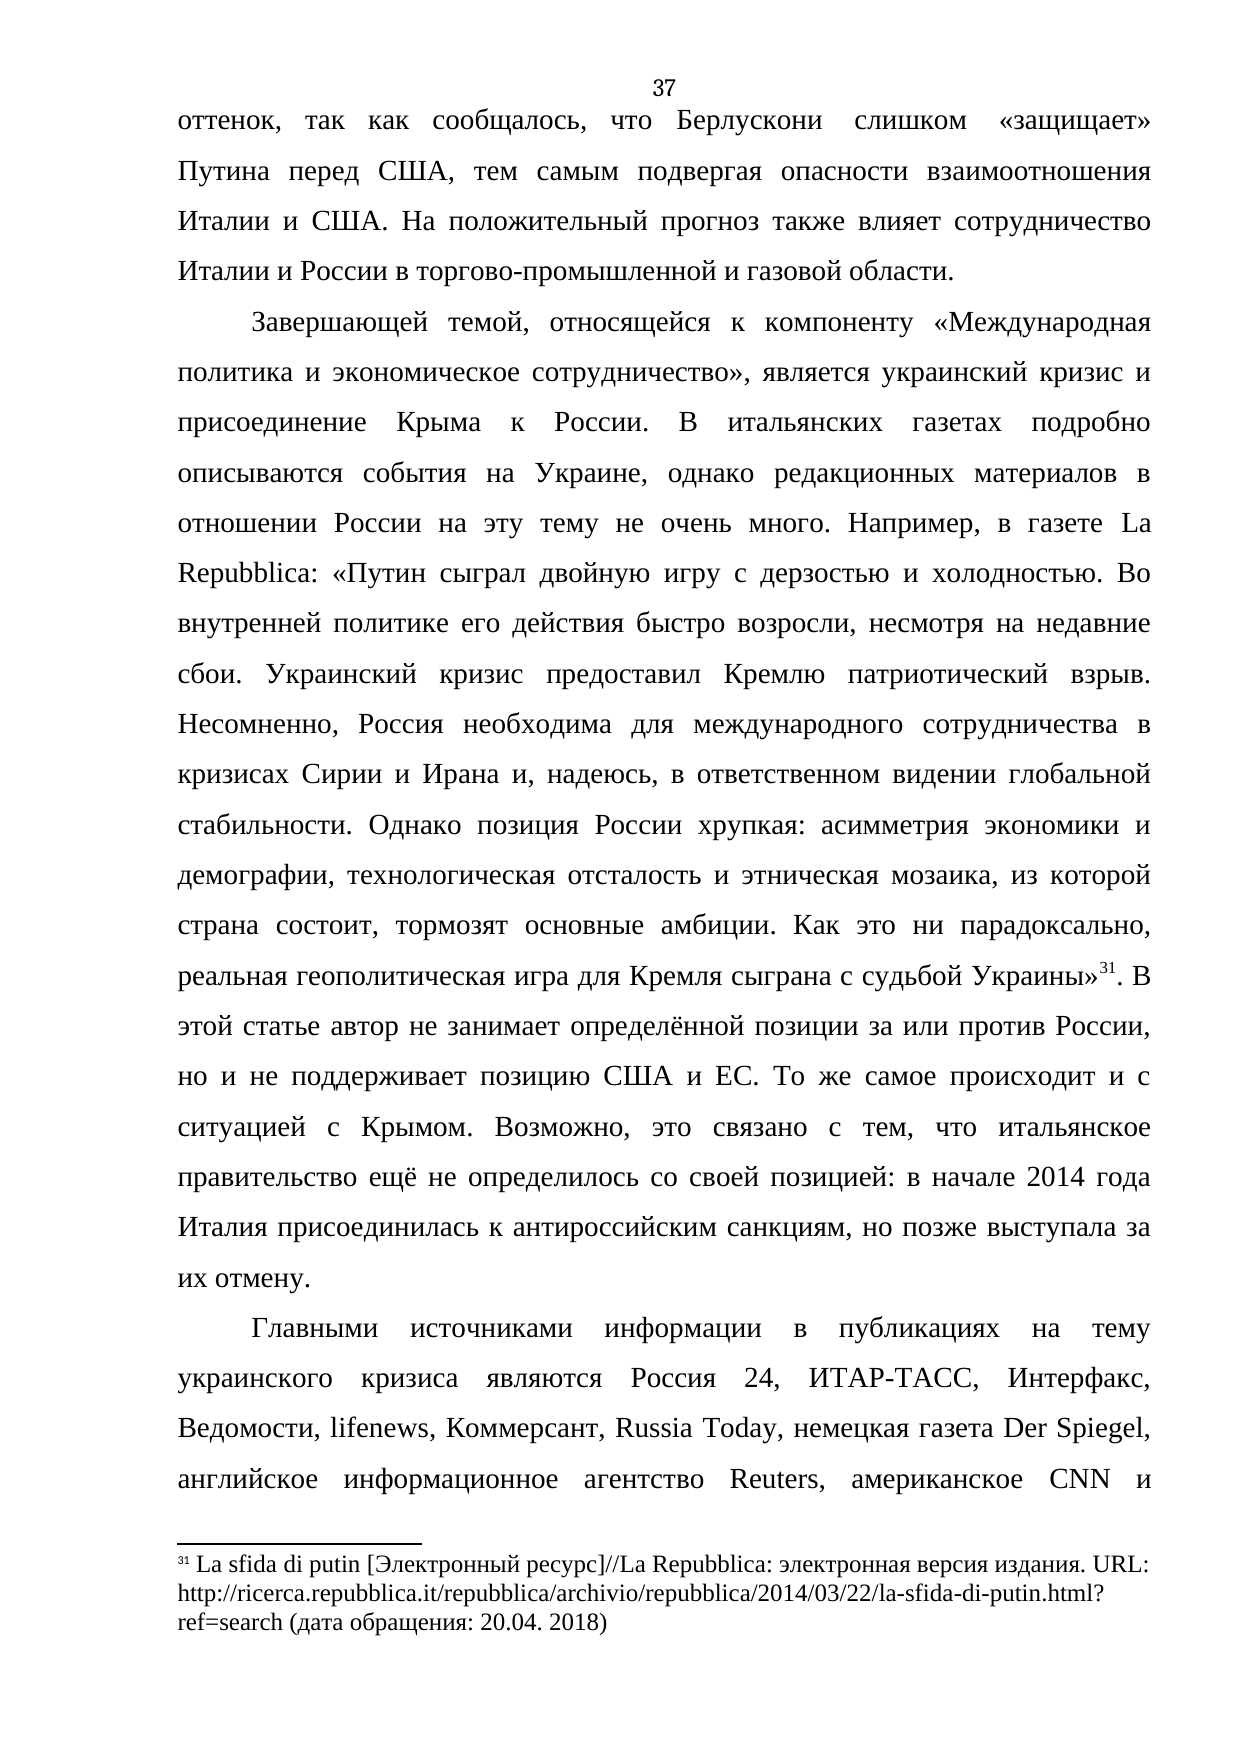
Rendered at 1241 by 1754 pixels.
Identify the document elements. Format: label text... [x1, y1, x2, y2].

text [177, 1310, 1152, 1494]
text Завершающей темой, относящейся к компоненту «Международная политика и экономическое сотрудничество», является украинский кризис и присоединение Крыма к России. В итальянских газетах подробно описываются события на Украине, однако редакционных материалов в отношении России на эту тему не очень много. Например, в газете La Repubblica: «Путин сыграл двойную игру с дерзостью и холодностью. Во внутренней политике его действия быстро возросли, несмотря на недавние сбои. Украинский кризис предоставил Кремлю патриотический взрыв. Несомненно, Россия необходима для международного сотрудничества в кризисах Сирии и Ирана и, надеюсь, в ответственном видении глобальной стабильности. Однако позиция России хрупкая: асимметрия экономики и демографии, технологическая отсталость и этническая мозаика, из которой страна состоит, тормозят основные амбиции. Как это ни парадоксально, реальная геополитическая игра для Кремля сыграна с судьбой Украины». В этой статье автор не занимает определённой позиции за или против России, но и не поддерживает позицию США и ЕС. То же самое происходит и с ситуацией с Крымом. Возможно, это связано с тем, что итальянское правительство ещё не определилось со своей позицией: в начале 2014 года Италия присоединилась к антироссийским санкциям, но позже выступала за их отмену. [177, 304, 1152, 1293]
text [177, 102, 1152, 287]
